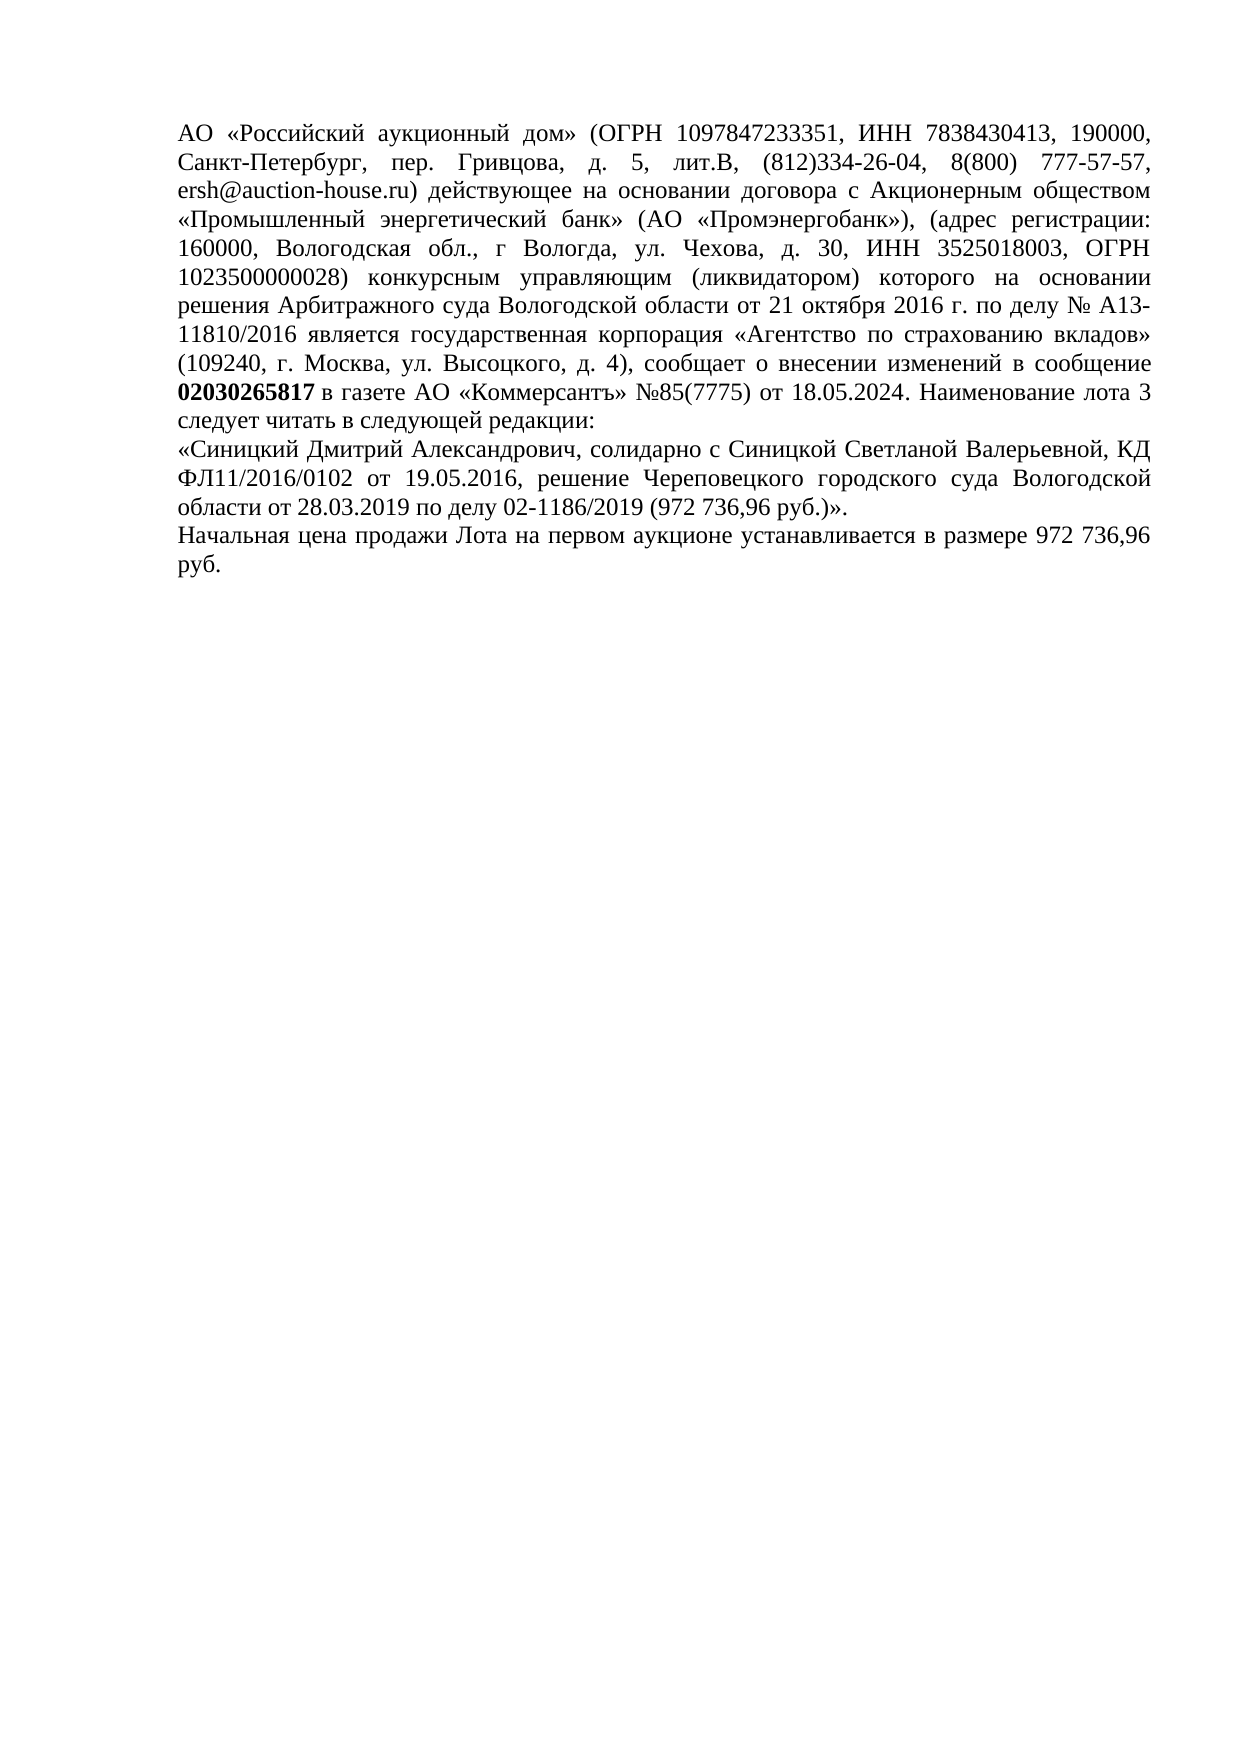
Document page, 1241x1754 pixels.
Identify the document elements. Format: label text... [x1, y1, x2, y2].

text Начальная цена продажи Лота на первом аукционе устанавливается в размере 972 736,96 руб. [177, 521, 1152, 578]
text АО «Российский аукционный дом» (ОГРН 1097847233351, ИНН 7838430413, 190000, Санкт-Петербург, пер. Гривцова, д. 5, лит.В, (812)334-26-04, 8(800) 777-57-57, ersh@auction-house.ru) действующее на основании договора с Акционерным обществом «Промышленный энергетический банк» (АО «Промэнергобанк»), (адрес регистрации: 160000, Вологодская обл., г Вологда, ул. Чехова, д. 30, ИНН 3525018003, ОГРН 1023500000028) конкурсным управляющим (ликвидатором) которого на основании решения Арбитражного суда Вологодской области от 21 октября 2016 г. по делу № А13-11810/2016 является государственная корпорация «Агентство по страхованию вкладов» (109240, г. Москва, ул. Высоцкого, д. 4), сообщает о внесении изменений в сообщение 02030265817 в газете АО «Коммерсантъ» №85(7775) от 18.05.2024. Наименование лота 3 следует читать в следующей редакции: [177, 118, 1152, 434]
text «Синицкий Дмитрий Александрович, солидарно с Синицкой Светланой Валерьевной, КД ФЛ11/2016/0102 от 19.05.2016, решение Череповецкого городского суда Вологодской области от 28.03.2019 по делу 02-1186/2019 (972 736,96 руб.)». [177, 434, 1152, 521]
